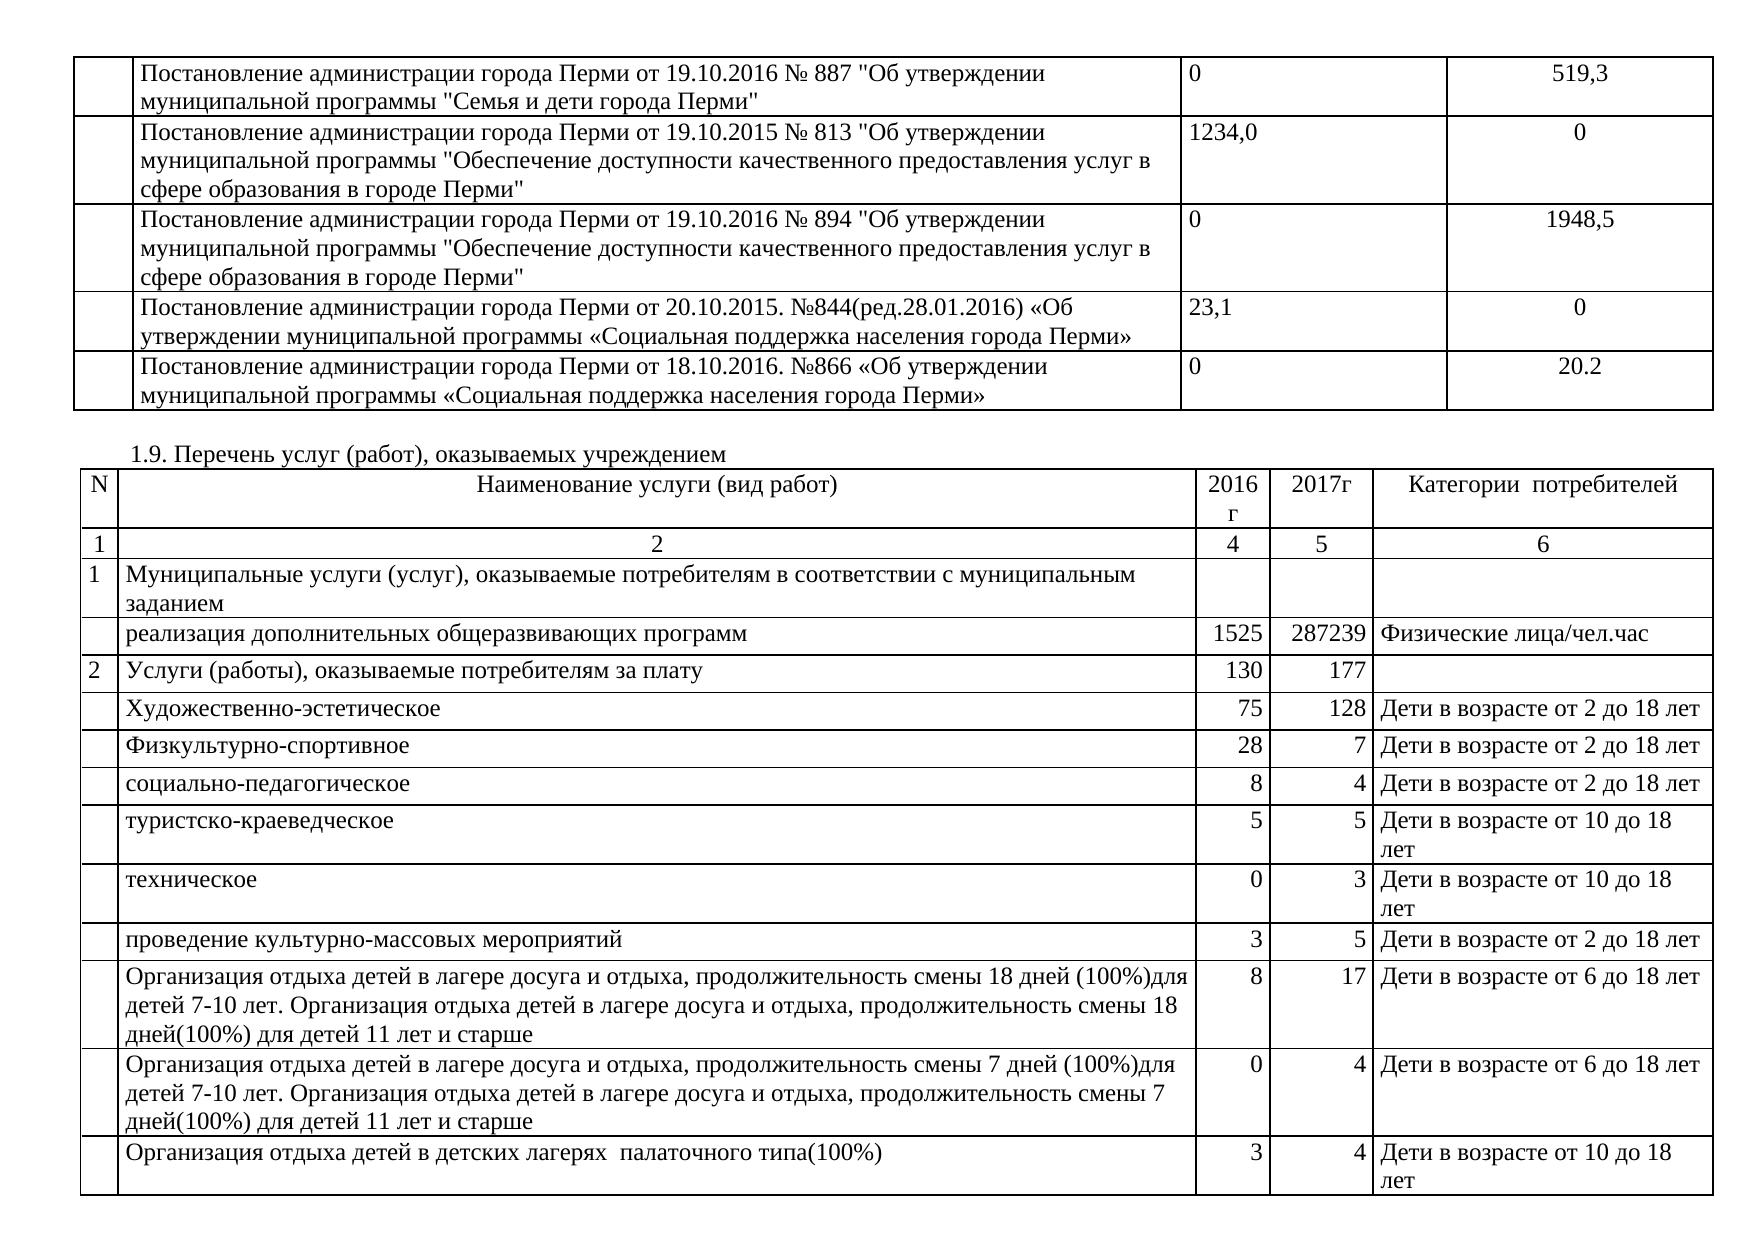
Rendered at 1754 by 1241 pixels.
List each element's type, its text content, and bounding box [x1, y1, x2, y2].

table_cell 1 [81, 559, 117, 616]
table_cell 5 [1197, 806, 1269, 863]
table_header N [81, 470, 117, 527]
table_cell 5 [1271, 529, 1372, 557]
table_cell 75 [1197, 693, 1269, 729]
table_cell 5 [1271, 806, 1372, 863]
table_cell 4 [1197, 529, 1269, 557]
table_cell [81, 1136, 117, 1194]
table_cell 1234,0 [1182, 117, 1446, 203]
table_cell 28 [1197, 731, 1269, 766]
table_cell Услуги (работы), оказываемые потребителям за плату [119, 656, 1195, 691]
table_cell 0 [1197, 865, 1269, 922]
table_cell Физические лица/чел.час [1374, 618, 1712, 654]
table_cell [75, 205, 132, 291]
table_cell 3 [1197, 1137, 1269, 1194]
table_cell 1525 [1197, 618, 1269, 654]
table_cell 4 [1271, 1137, 1372, 1194]
table_cell Физкультурно-спортивное [119, 731, 1195, 766]
table_cell [75, 352, 132, 409]
table_cell [81, 805, 117, 863]
table_cell [1197, 559, 1269, 616]
table_cell 0 [1448, 117, 1712, 203]
table_cell Постановление администрации города Перми от 19.10.2016 № 887 "Об утверждении муниципальной программы "Семья и дети города Перми" [134, 58, 1180, 115]
table_cell Организация отдыха детей в детских лагерях палаточного типа(100%) [119, 1137, 1195, 1194]
table_header Категории потребителей [1374, 470, 1712, 527]
table_cell [81, 730, 117, 766]
text 1.9. Перечень услуг (работ), оказываемых учреждением [74, 439, 1713, 468]
table_cell 1948,5 [1448, 205, 1712, 291]
table_cell туристско-краеведческое [119, 806, 1195, 863]
table_cell Дети в возрасте от 2 до 18 лет [1374, 768, 1712, 804]
table_cell 0 [1182, 58, 1446, 115]
table_cell [75, 292, 132, 350]
table_header 2016г [1197, 470, 1269, 527]
table_cell Организация отдыха детей в лагере досуга и отдыха, продолжительность смены 18 дней (100%)для детей 7-10 лет. Организация отдыха детей в лагере досуга и отдыха, продолжительность смены 18 дней(100%) для детей 11 лет и старше [119, 961, 1195, 1047]
table_cell 0 [1182, 352, 1446, 409]
table_cell 2 [119, 529, 1195, 557]
table_cell Постановление администрации города Перми от 19.10.2015 № 813 "Об утверждении муниципальной программы "Обеспечение доступности качественного предоставления услуг в сфере образования в городе Перми" [134, 117, 1180, 203]
table_cell проведение культурно-массовых мероприятий [119, 924, 1195, 959]
table_cell [81, 693, 117, 729]
table_cell 4 [1271, 1049, 1372, 1135]
table_cell 7 [1271, 731, 1372, 766]
table_cell [81, 961, 117, 1047]
table_cell [81, 923, 117, 959]
table_cell Дети в возрасте от 10 до 18 лет [1374, 1137, 1712, 1194]
table_cell Дети в возрасте от 6 до 18 лет [1374, 1049, 1712, 1135]
table_cell 8 [1197, 961, 1269, 1047]
table_cell Постановление администрации города Перми от 19.10.2016 № 894 "Об утверждении муниципальной программы "Обеспечение доступности качественного предоставления услуг в сфере образования в городе Перми" [134, 205, 1180, 291]
table_cell 177 [1271, 656, 1372, 691]
table_cell Постановление администрации города Перми от 18.10.2016. №866 «Об утверждении муниципальной программы «Социальная поддержка населения города Перми» [134, 352, 1180, 409]
table_cell социально-педагогическое [119, 768, 1195, 804]
table_cell 128 [1271, 693, 1372, 729]
table_cell 20.2 [1448, 352, 1712, 409]
table_header Наименование услуги (вид работ) [119, 470, 1195, 527]
table_cell Постановление администрации города Перми от 20.10.2015. №844(ред.28.01.2016) «Об утверждении муниципальной программы «Социальная поддержка населения города Перми» [134, 292, 1180, 350]
table_cell Дети в возрасте от 6 до 18 лет [1374, 961, 1712, 1047]
table_cell [81, 864, 117, 922]
table_cell Организация отдыха детей в лагере досуга и отдыха, продолжительность смены 7 дней (100%)для детей 7-10 лет. Организация отдыха детей в лагере досуга и отдыха, продолжительность смены 7 дней(100%) для детей 11 лет и старше [119, 1049, 1195, 1135]
table_cell 8 [1197, 768, 1269, 804]
table_cell Художественно-эстетическое [119, 693, 1195, 729]
table_cell техническое [119, 865, 1195, 922]
table_cell 519,3 [1448, 58, 1712, 115]
table_cell 0 [1197, 1049, 1269, 1135]
table_cell 4 [1271, 768, 1372, 804]
table_cell 287239 [1271, 618, 1372, 654]
table_cell 0 [1448, 292, 1712, 350]
table_cell 0 [1182, 205, 1446, 291]
table_cell [1374, 656, 1712, 691]
table_cell 130 [1197, 656, 1269, 691]
table_cell Дети в возрасте от 2 до 18 лет [1374, 924, 1712, 959]
table_cell Дети в возрасте от 2 до 18 лет [1374, 731, 1712, 766]
table_header 2017г [1271, 470, 1372, 527]
table_cell 17 [1271, 961, 1372, 1047]
table_cell 6 [1374, 529, 1712, 557]
table_cell 2 [81, 655, 117, 691]
table_cell реализация дополнительных общеразвивающих программ [119, 618, 1195, 654]
table_cell Муниципальные услуги (услуг), оказываемые потребителям в соответствии с муниципальным заданием [119, 559, 1195, 616]
table_cell Дети в возрасте от 10 до 18 лет [1374, 806, 1712, 863]
table_cell [81, 1049, 117, 1135]
table_cell 5 [1271, 924, 1372, 959]
table_cell [1271, 559, 1372, 616]
table_cell [81, 768, 117, 804]
table_cell [75, 117, 132, 203]
table_cell [1374, 559, 1712, 616]
table_cell 1 [81, 528, 117, 557]
table_cell Дети в возрасте от 2 до 18 лет [1374, 693, 1712, 729]
table_cell 3 [1271, 865, 1372, 922]
table_cell 23,1 [1182, 292, 1446, 350]
table_cell [81, 618, 117, 654]
table_cell 3 [1197, 924, 1269, 959]
table_cell [75, 58, 132, 115]
table_cell Дети в возрасте от 10 до 18 лет [1374, 865, 1712, 922]
